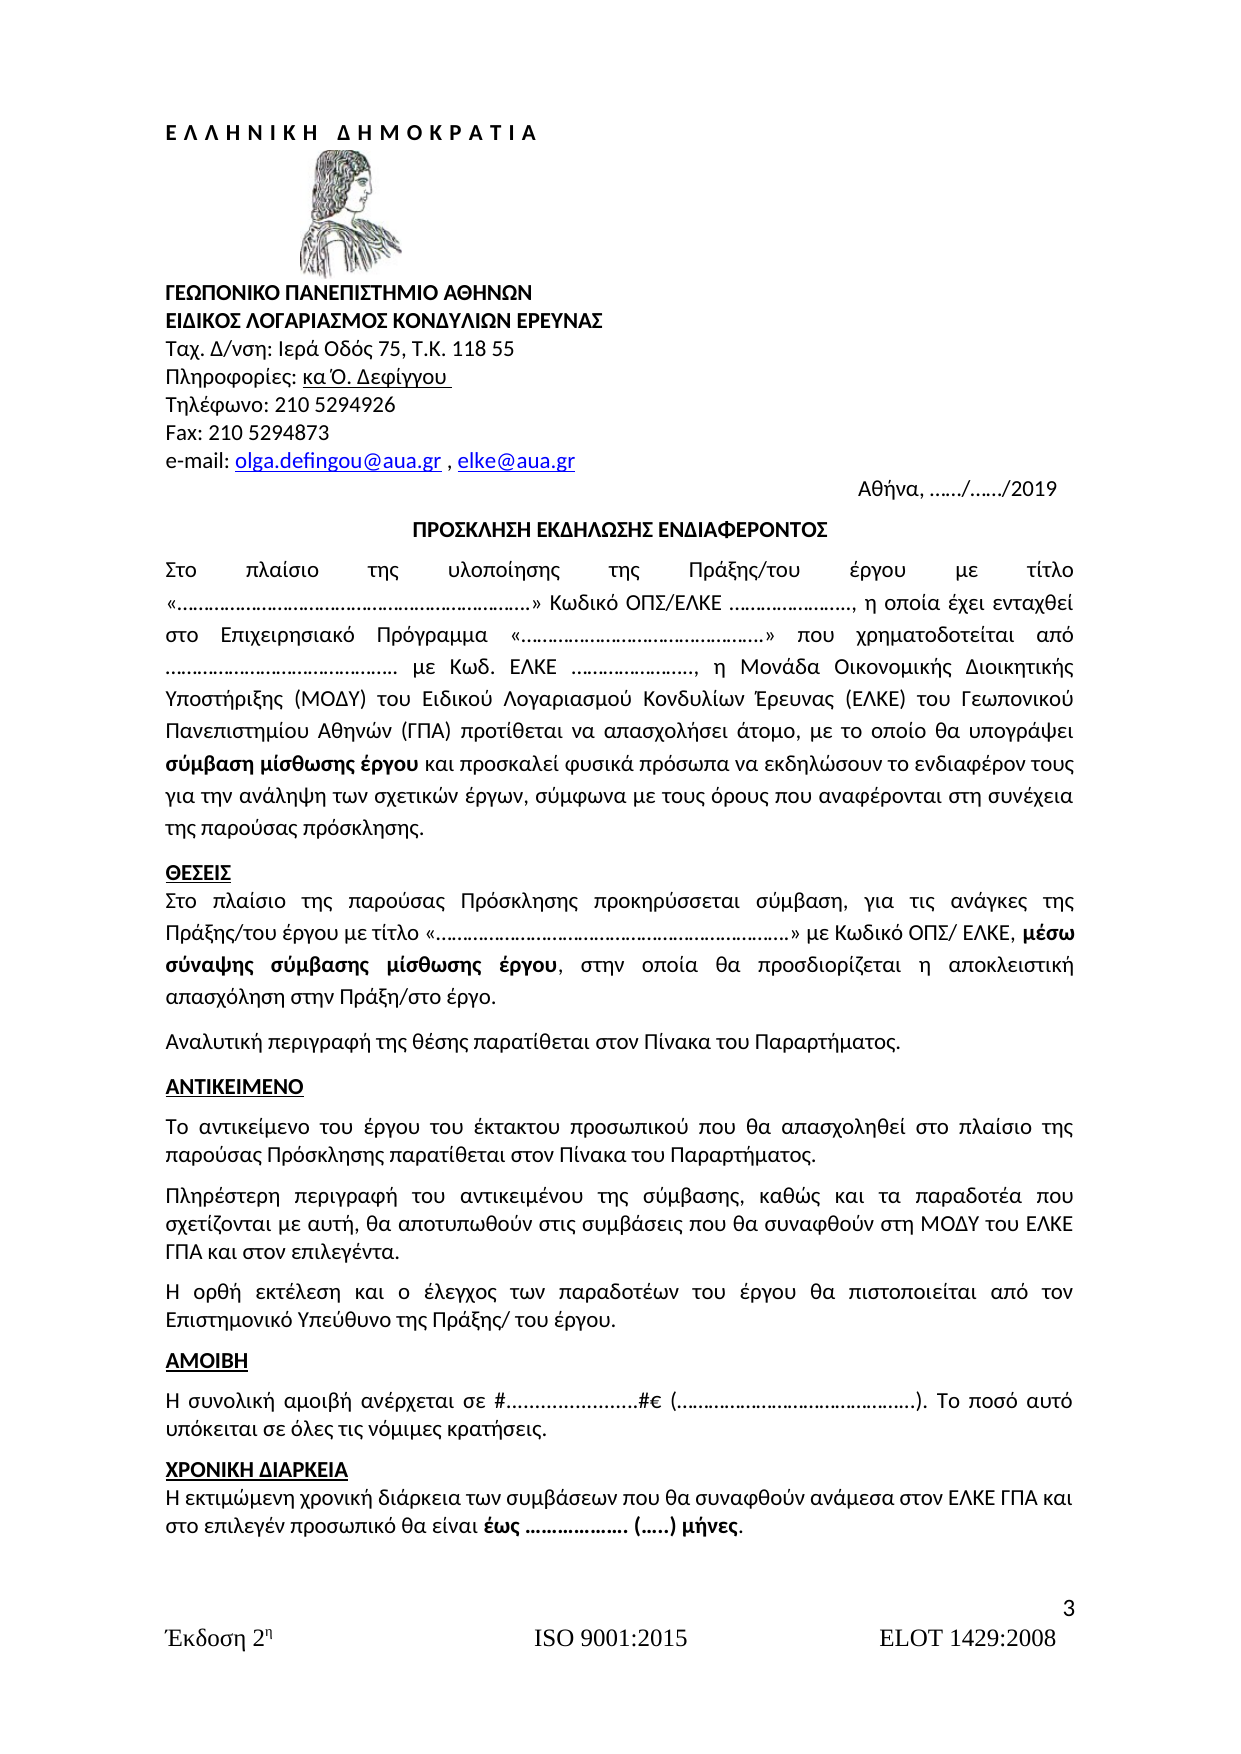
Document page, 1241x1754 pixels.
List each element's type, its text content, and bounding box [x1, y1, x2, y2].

text ΘΕΣΕΙΣ [165, 858, 1075, 886]
text ΧΡΟΝΙΚΗ ΔΙΑΡΚΕΙΑ [165, 1455, 1075, 1483]
text ΕΛΛΗΝΙΚΗ ΔΗΜΟΚΡΑΤΙΑ [165, 118, 726, 146]
text e-mail: olga.defingou@aua.gr , elke@aua.gr [165, 447, 1075, 474]
text Fax: 210 5294873 [165, 418, 712, 447]
text ΕΙΔΙΚΟΣ ΛΟΓΑΡΙΑΣΜΟΣ ΚΟΝΔΥΛΙΩΝ ΕΡΕΥΝΑΣ [165, 306, 726, 334]
text Πληροφορίες: κα Ό. Δεφίγγου [165, 362, 1075, 391]
text Στο πλαίσιο της υλοποίησης της Πράξης/του έργου με τίτλο «………………………………………………………….» Κωδικό ΟΠΣ/ΕΛΚΕ ………………….., η οποία έχει ενταχθεί στο Επιχειρησιακό Πρόγραμμα «……………………………………….» που χρηματοδοτείται από …………………………………….. με Κωδ. ΕΛΚΕ ………………….., η Μονάδα Οικονομικής Διοικητικής Υποστήριξης (ΜΟΔΥ) του Ειδικού Λογαριασμού Κονδυλίων Έρευνας (ΕΛΚΕ) του Γεωπονικού Πανεπιστημίου Αθηνών (ΓΠΑ) προτίθεται να απασχολήσει άτομο, με το οποίο θα υπογράψει σύμβαση μίσθωσης έργου και προσκαλεί φυσικά πρόσωπα να εκδηλώσουν το ενδιαφέρον τους για την ανάληψη των σχετικών έργων, σύμφωνα με τους όρους που αναφέρονται στη συνέχεια της παρούσας πρόσκλησης. [165, 556, 1075, 841]
picture [300, 150, 402, 279]
text Αθήνα, ……/……/2019 [165, 474, 1075, 503]
text Τηλέφωνο: 210 5294926 [165, 391, 712, 418]
text Η εκτιμώμενη χρονική διάρκεια των συμβάσεων που θα συναφθούν ανάμεσα στον ΕΛΚΕ ΓΠΑ και στο επιλεγέν προσωπικό θα είναι έως ………………. (…..) μήνες. [165, 1483, 1075, 1539]
text Η ορθή εκτέλεση και ο έλεγχος των παραδοτέων του έργου θα πιστοποιείται από τον Επιστημονικό Υπεύθυνο της Πράξης/ του έργου. [165, 1277, 1075, 1333]
text Το αντικείμενο του έργου του έκτακτου προσωπικού που θα απασχοληθεί στο πλαίσιο της παρούσας Πρόσκλησης παρατίθεται στον Πίνακα του Παραρτήματος. [165, 1112, 1075, 1168]
text ΑΝΤΙΚΕΙΜΕΝΟ [165, 1072, 1075, 1100]
subtitle ΓΕΩΠΟΝΙΚΟ ΠΑΝΕΠΙΣΤΗΜΙΟ ΑΘΗΝΩΝ [165, 278, 1075, 306]
text ΑΜΟΙΒΗ [165, 1346, 1075, 1374]
text Η συνολική αμοιβή ανέρχεται σε #.......................#€ (……………………………………...). Το ποσό αυτό υπόκειται σε όλες τις νόμιμες κρατήσεις. [165, 1386, 1075, 1442]
text ΠΡΟΣΚΛΗΣΗ ΕΚΔΗΛΩΣΗΣ ΕΝΔΙΑΦΕΡΟΝΤΟΣ [165, 515, 1075, 543]
text Στο πλαίσιο της παρούσας Πρόσκλησης προκηρύσσεται σύμβαση, για τις ανάγκες της Πράξης/του έργου με τίτλο «………………………………………………………….» με Κωδικό ΟΠΣ/ ΕΛΚΕ, μέσω σύναψης σύμβασης μίσθωσης έργου, στην οποία θα προσδιορίζεται η αποκλειστική απασχόληση στην Πράξη/στο έργο. [165, 886, 1075, 1010]
text Αναλυτική περιγραφή της θέσης παρατίθεται στον Πίνακα του Παραρτήματος. [165, 1027, 1075, 1055]
text Ταχ. Δ/νση: Ιερά Οδός 75, Τ.Κ. 118 55 [165, 334, 1072, 362]
text Πληρέστερη περιγραφή του αντικειμένου της σύμβασης, καθώς και τα παραδοτέα που σχετίζονται με αυτή, θα αποτυπωθούν στις συμβάσεις που θα συναφθούν στη ΜΟΔΥ του ΕΛΚΕ ΓΠΑ και στον επιλεγέντα. [165, 1181, 1075, 1265]
